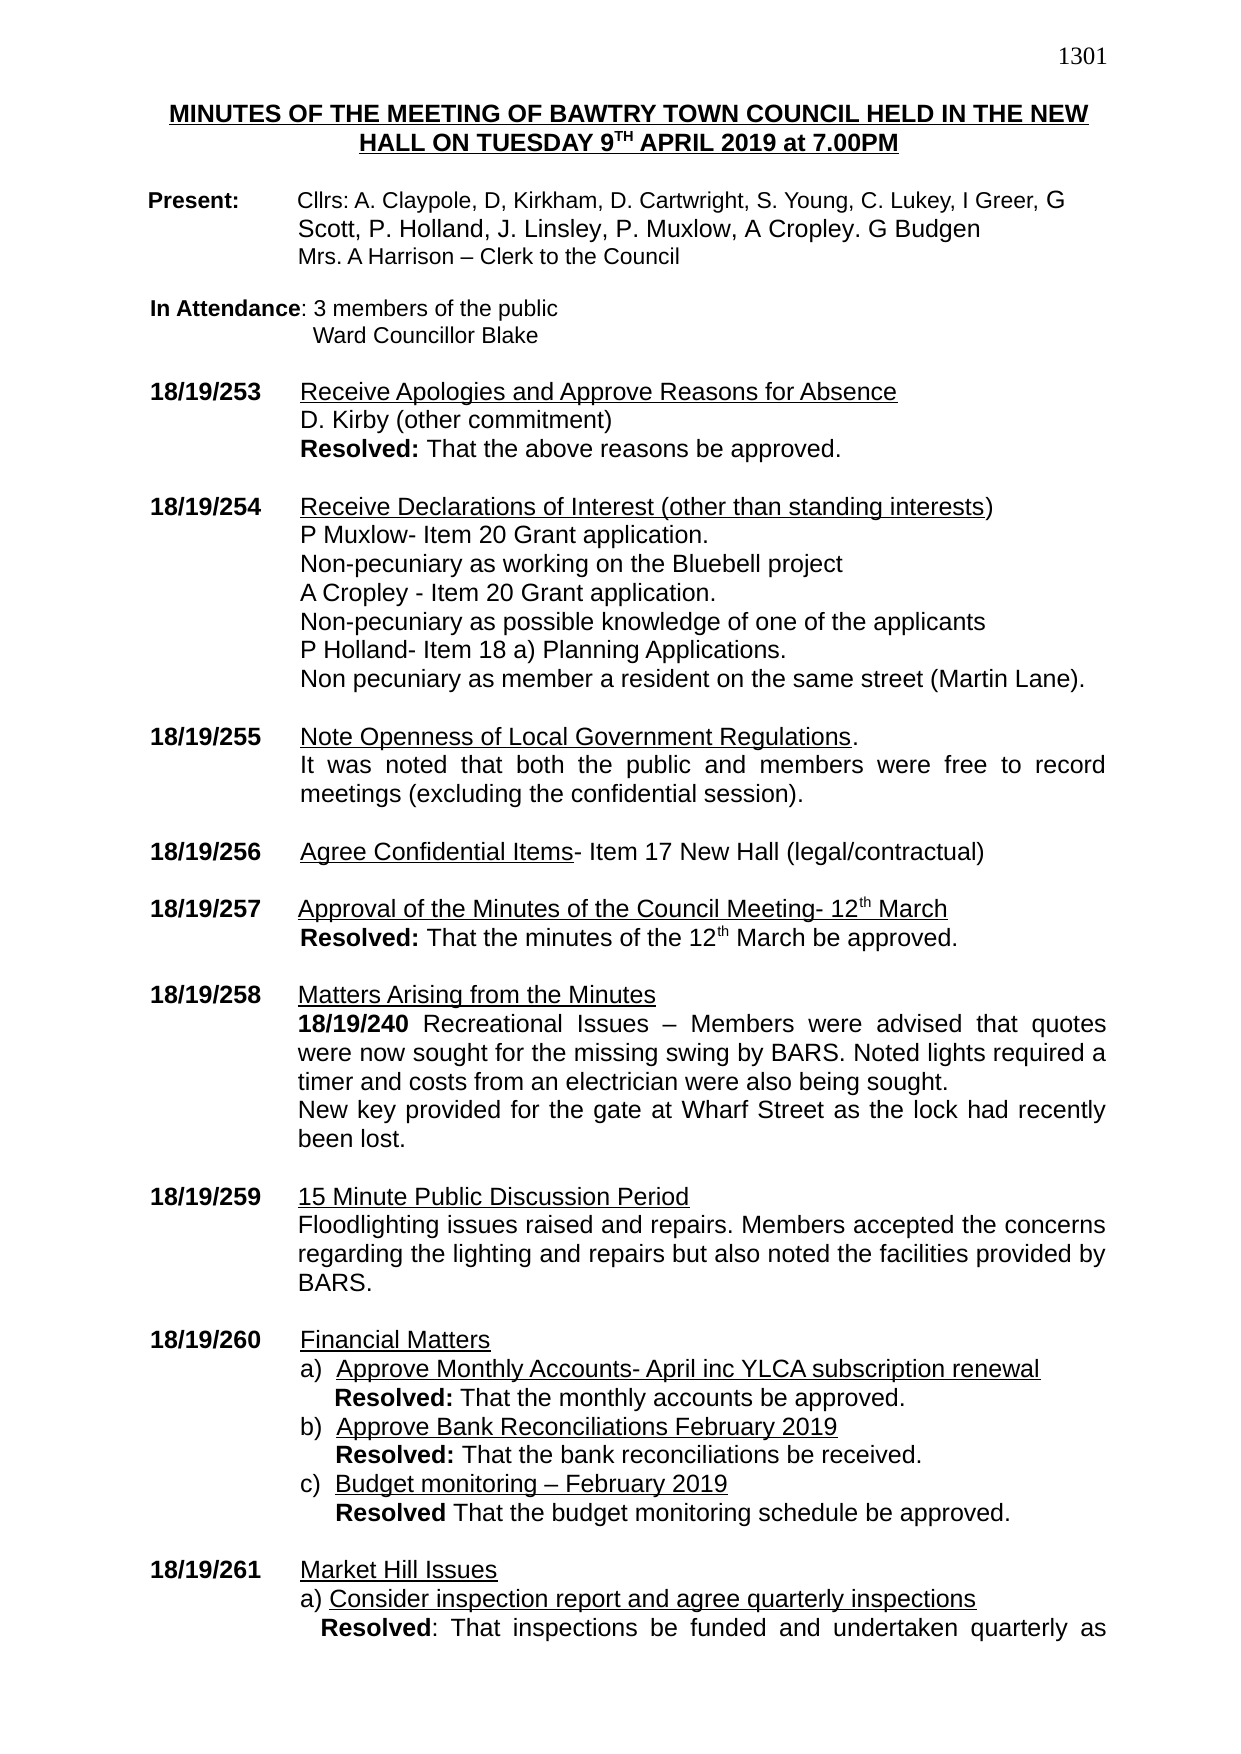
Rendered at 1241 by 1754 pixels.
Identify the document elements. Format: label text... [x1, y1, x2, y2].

text In Attendance: 3 members of the public [150, 295, 1107, 322]
text Resolved: That the minutes of the 12th March be approved. [150, 923, 1107, 952]
text D. Kirby (other commitment) [300, 406, 1107, 434]
text 18/19/257 Approval of the Minutes of the Council Meeting- 12th March [150, 894, 1107, 923]
text MINUTES OF THE MEETING OF BAWTRY TOWN COUNCIL HELD IN THE NEW HALL ON TUESDAY 9TH APRIL 2019 at 7.00PM [150, 99, 1107, 156]
text P Muxlow- Item 20 Grant application. [300, 521, 1107, 549]
text Mrs. A Harrison – Clerk to the Council [298, 243, 1107, 269]
text 18/19/255 Note Openness of Local Government Regulations. [150, 722, 1107, 751]
text Ward Councillor Blake [225, 322, 1107, 348]
text P Holland- Item 18 a) Planning Applications. [300, 636, 1107, 664]
text Resolved: That the above reasons be approved. [300, 434, 1107, 463]
text Floodlighting issues raised and repairs. Members accepted the concerns regarding the lighting and repairs but also noted the facilities provided by BARS. [150, 1211, 1107, 1297]
text Present: Cllrs: A. Claypole, D, Kirkham, D. Cartwright, S. Young, C. Lukey, I Greer, G Scott, P. Holland, J. Linsley, P. Muxlow, A Cropley. G Budgen [148, 185, 1107, 243]
text 18/19/253 Receive Apologies and Approve Reasons for Absence [150, 377, 1107, 406]
text Non-pecuniary as working on the Bluebell project [300, 549, 1107, 578]
text Non pecuniary as member a resident on the same street (Martin Lane). [300, 664, 1107, 693]
text a) Consider inspection report and agree quarterly inspections [283, 1584, 1107, 1613]
text 18/19/240 Recreational Issues – Members were advised that quotes were now sought for the missing swing by BARS. Noted lights required a timer and costs from an electrician were also being sought. [150, 1009, 1107, 1096]
text a) Approve Monthly Accounts- April inc YLCA subscription renewal [150, 1354, 1107, 1383]
text 18/19/254 Receive Declarations of Interest (other than standing interests) [150, 492, 1107, 521]
list 18/19/260 Financial Matters [150, 1326, 1107, 1354]
text Non-pecuniary as possible knowledge of one of the applicants [300, 607, 1107, 636]
text 18/19/261 Market Hill Issues [150, 1556, 1107, 1584]
text c) Budget monitoring – February 2019 [225, 1469, 1110, 1498]
text 18/19/256 Agree Confidential Items- Item 17 New Hall (legal/contractual) [150, 837, 1107, 866]
text New key provided for the gate at Wharf Street as the lock had recently been lost. [298, 1096, 1107, 1153]
text A Cropley - Item 20 Grant application. [300, 578, 1107, 607]
text b) Approve Bank Reconciliations February 2019 [225, 1412, 1107, 1441]
text It was noted that both the public and members were free to record meetings (excluding the confidential session). [300, 751, 1107, 808]
text 18/19/258 Matters Arising from the Minutes [150, 981, 1107, 1009]
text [283, 1613, 1107, 1642]
list Resolved That the budget monitoring schedule be approved. [335, 1498, 1110, 1527]
list Resolved: That the monthly accounts be approved. [334, 1383, 1107, 1412]
list Resolved: That the bank reconciliations be received. [335, 1441, 1124, 1469]
text 18/19/259 15 Minute Public Discussion Period [150, 1182, 1107, 1211]
